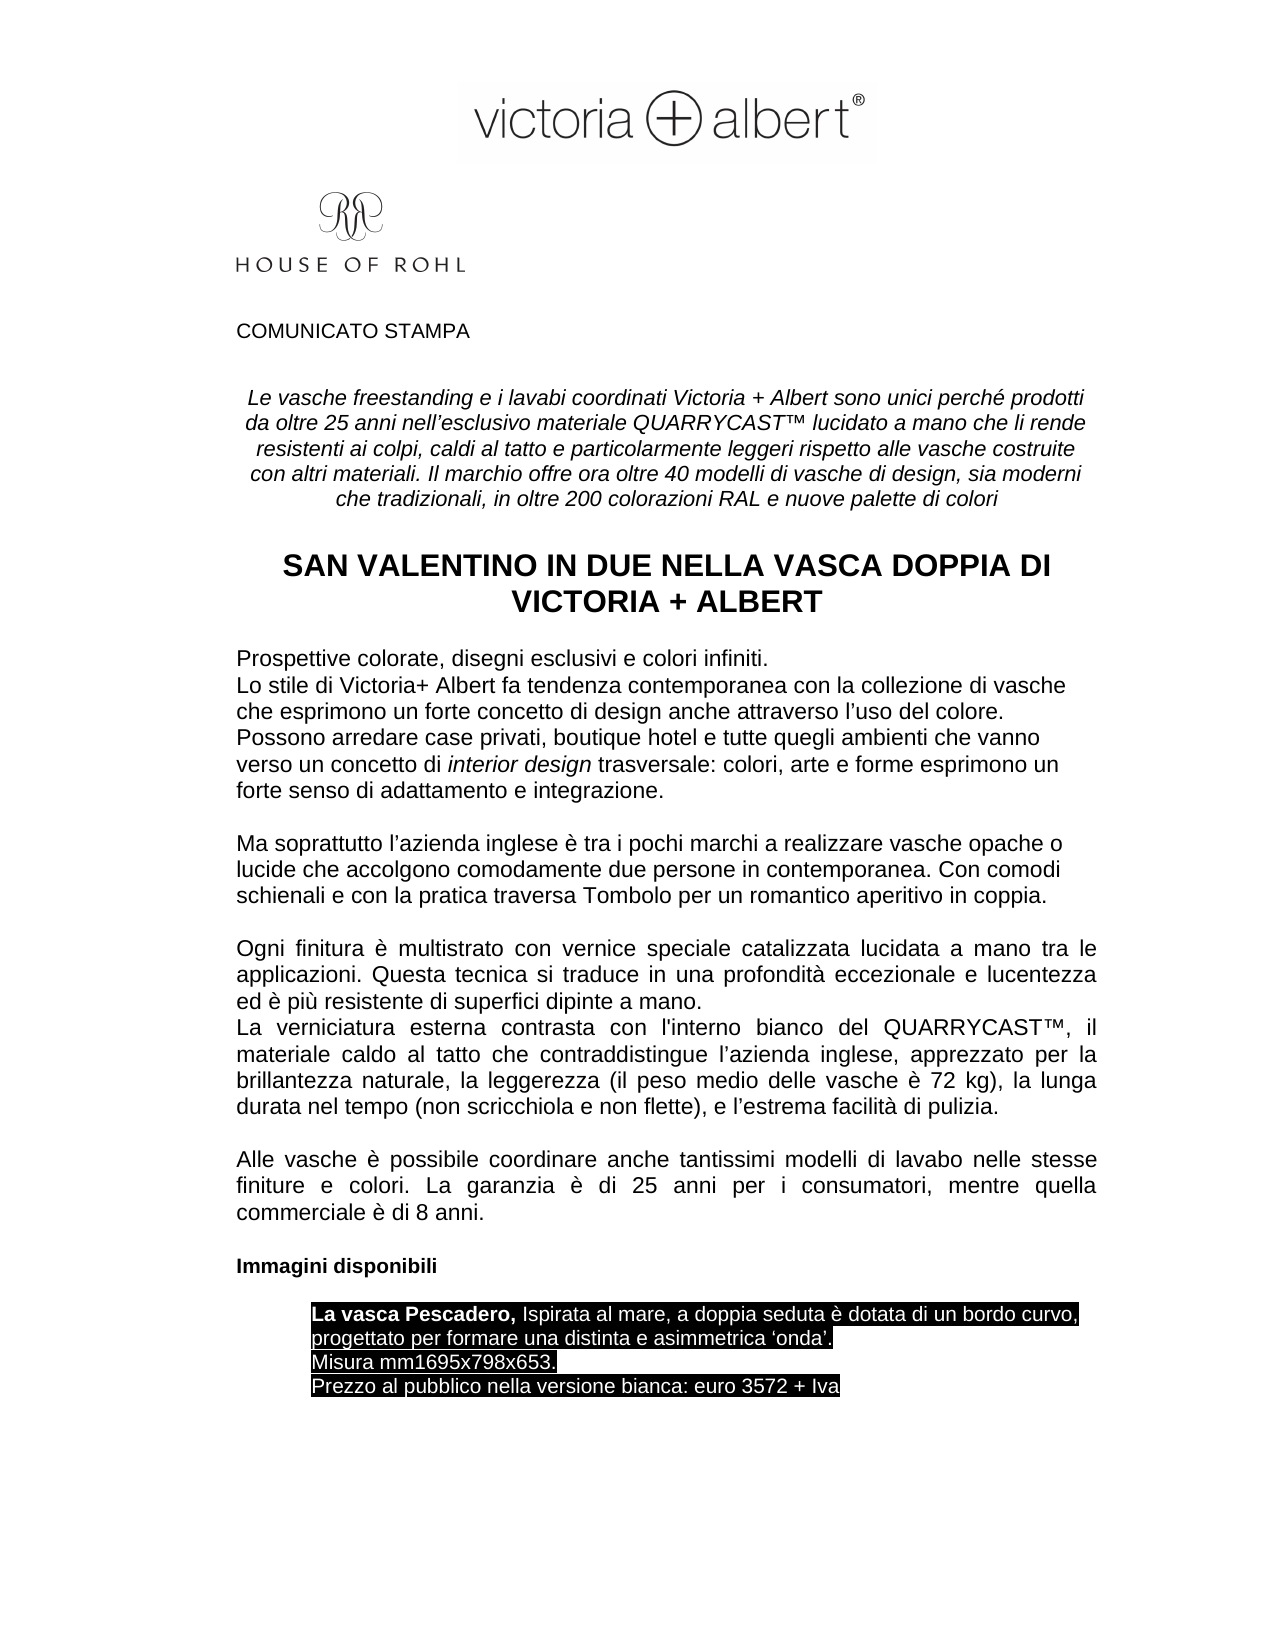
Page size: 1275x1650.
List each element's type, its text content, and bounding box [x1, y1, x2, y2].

text La verniciatura esterna contrasta con l'interno bianco del QUARRYCAST™, il materiale caldo al tatto che contraddistingue l’azienda inglese, apprezzato per la brillantezza naturale, la leggerezza (il peso medio delle vasche è 72 kg), la lunga durata nel tempo (non scricchiola e non flette), e l’estrema facilità di pulizia. [236, 1014, 1098, 1119]
text Le vasche freestanding e i lavabi coordinati Victoria + Albert sono unici perché prodotti da oltre 25 anni nell’esclusivo materiale QUARRYCAST™ lucidato a mano che li rende resistenti ai colpi, caldi al tatto e particolarmente leggeri rispetto alle vasche costruite con altri materiali. Il marchio offre ora oltre 40 modelli di vasche di design, sia moderni che tradizionali, in oltre 200 colorazioni RAL e nuove palette di colori [236, 385, 1098, 511]
text COmunicato stampa [236, 319, 1048, 343]
list La vasca Pescadero, Ispirata al mare, a doppia seduta è dotata di un bordo curvo, progettato per formare una distinta e asimmetrica ‘onda’. [833, 1302, 1098, 1349]
picture [457, 82, 877, 164]
text Ogni finitura è multistrato con vernice speciale catalizzata lucidata a mano tra le applicazioni. Questa tecnica si traduce in una profondità eccezionale e lucentezza ed è più resistente di superfici dipinte a mano. [236, 935, 1098, 1014]
text Lo stile di Victoria+ Albert fa tendenza contemporanea con la collezione di vasche che esprimono un forte concetto di design anche attraverso l’uso del colore. [236, 672, 1098, 724]
text Possono arredare case privati, boutique hotel e tutte quegli ambienti che vanno verso un concetto di interior design trasversale: colori, arte e forme esprimono un forte senso di adattamento e integrazione. [236, 724, 1098, 803]
text SAN VALENTINO IN DUE NELLA VASCA DOPPIA DI VICTORIA + ALBERT [236, 547, 1098, 619]
text Alle vasche è possibile coordinare anche tantissimi modelli di lavabo nelle stesse finiture e colori. La garanzia è di 25 anni per i consumatori, mentre quella commerciale è di 8 anni. [236, 1146, 1098, 1225]
list Misura mm1695x798x653. [311, 1349, 1098, 1373]
text Ma soprattutto l’azienda inglese è tra i pochi marchi a realizzare vasche opache o lucide che accolgono comodamente due persone in contemporanea. Con comodi schienali e con la pratica traversa Tombolo per un romantico aperitivo in coppia. [236, 830, 1098, 909]
text Prospettive colorate, disegni esclusivi e colori infiniti. [236, 645, 1098, 672]
list Prezzo al pubblico nella versione bianca: euro 3572 + Iva [311, 1373, 1098, 1397]
text Immagini disponibili [236, 1254, 1098, 1278]
